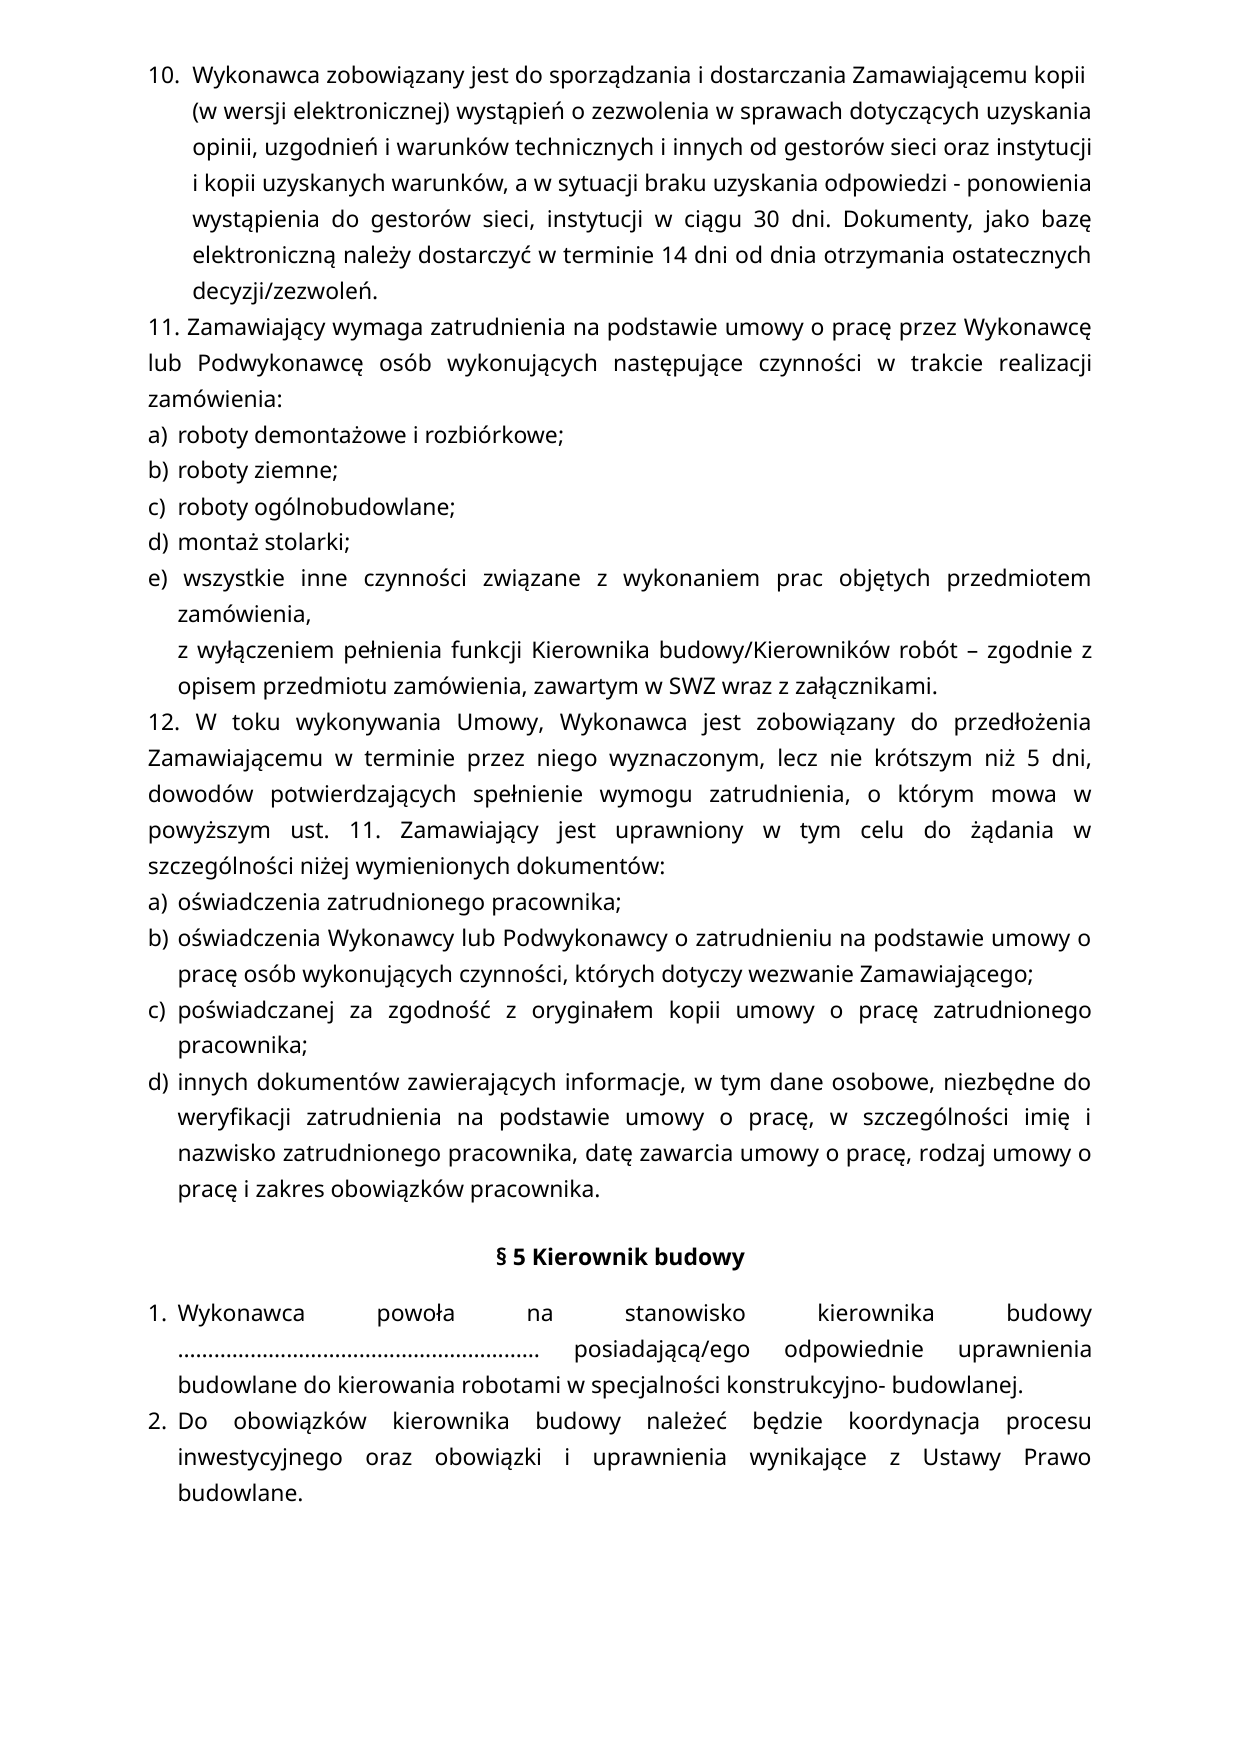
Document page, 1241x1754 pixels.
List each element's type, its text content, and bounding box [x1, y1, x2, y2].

list oświadczenia zatrudnionego pracownika; [148, 886, 1093, 917]
list oświadczenia Wykonawcy lub Podwykonawcy o zatrudnieniu na podstawie umowy o pracę osób wykonujących czynności, których dotyczy wezwanie Zamawiającego; [148, 922, 1093, 989]
list roboty demontażowe i rozbiórkowe; [148, 418, 1093, 450]
list e) wszystkie inne czynności związane z wykonaniem prac objętych przedmiotem zamówienia, z wyłączeniem pełnienia funkcji Kierownika budowy/Kierowników robót – zgodnie z opisem przedmiotu zamówienia, zawartym w SWZ wraz z załącznikami. [148, 562, 1093, 701]
list roboty ogólnobudowlane; [148, 490, 1093, 522]
list Wykonawca zobowiązany jest do sporządzania i dostarczania Zamawiającemu kopii (w wersji elektronicznej) wystąpień o zezwolenia w sprawach dotyczących uzyskania opinii, uzgodnień i warunków technicznych i innych od gestorów sieci oraz instytucji i kopii uzyskanych warunków, a w sytuacji braku uzyskania odpowiedzi - ponowienia wystąpienia do gestorów sieci, instytucji w ciągu 30 dni. Dokumenty, jako bazę elektroniczną należy dostarczyć w terminie 14 dni od dnia otrzymania ostatecznych decyzji/zezwoleń. [148, 59, 1093, 306]
text § 5 Kierownik budowy [148, 1240, 1093, 1272]
list poświadczanej za zgodność z oryginałem kopii umowy o pracę zatrudnionego pracownika; [148, 993, 1093, 1061]
list innych dokumentów zawierających informacje, w tym dane osobowe, niezbędne do weryfikacji zatrudnienia na podstawie umowy o pracę, w szczególności imię i nazwisko zatrudnionego pracownika, datę zawarcia umowy o pracę, rodzaj umowy o pracę i zakres obowiązków pracownika. [148, 1065, 1093, 1204]
list montaż stolarki; [148, 526, 1093, 558]
text 11. Zamawiający wymaga zatrudnienia na podstawie umowy o pracę przez Wykonawcę lub Podwykonawcę osób wykonujących następujące czynności w trakcie realizacji zamówienia: [148, 311, 1093, 414]
list Wykonawca powoła na stanowisko kierownika budowy …………………………………………………… posiadającą/ego odpowiednie uprawnienia budowlane do kierowania robotami w specjalności konstrukcyjno- budowlanej. [148, 1297, 1093, 1400]
list roboty ziemne; [148, 454, 1093, 486]
text 12. W toku wykonywania Umowy, Wykonawca jest zobowiązany do przedłożenia Zamawiającemu w terminie przez niego wyznaczonym, lecz nie krótszym niż 5 dni, dowodów potwierdzających spełnienie wymogu zatrudnienia, o którym mowa w powyższym ust. 11. Zamawiający jest uprawniony w tym celu do żądania w szczególności niżej wymienionych dokumentów: [148, 706, 1093, 881]
list Do obowiązków kierownika budowy należeć będzie koordynacja procesu inwestycyjnego oraz obowiązki i uprawnienia wynikające z Ustawy Prawo budowlane. [148, 1405, 1093, 1508]
